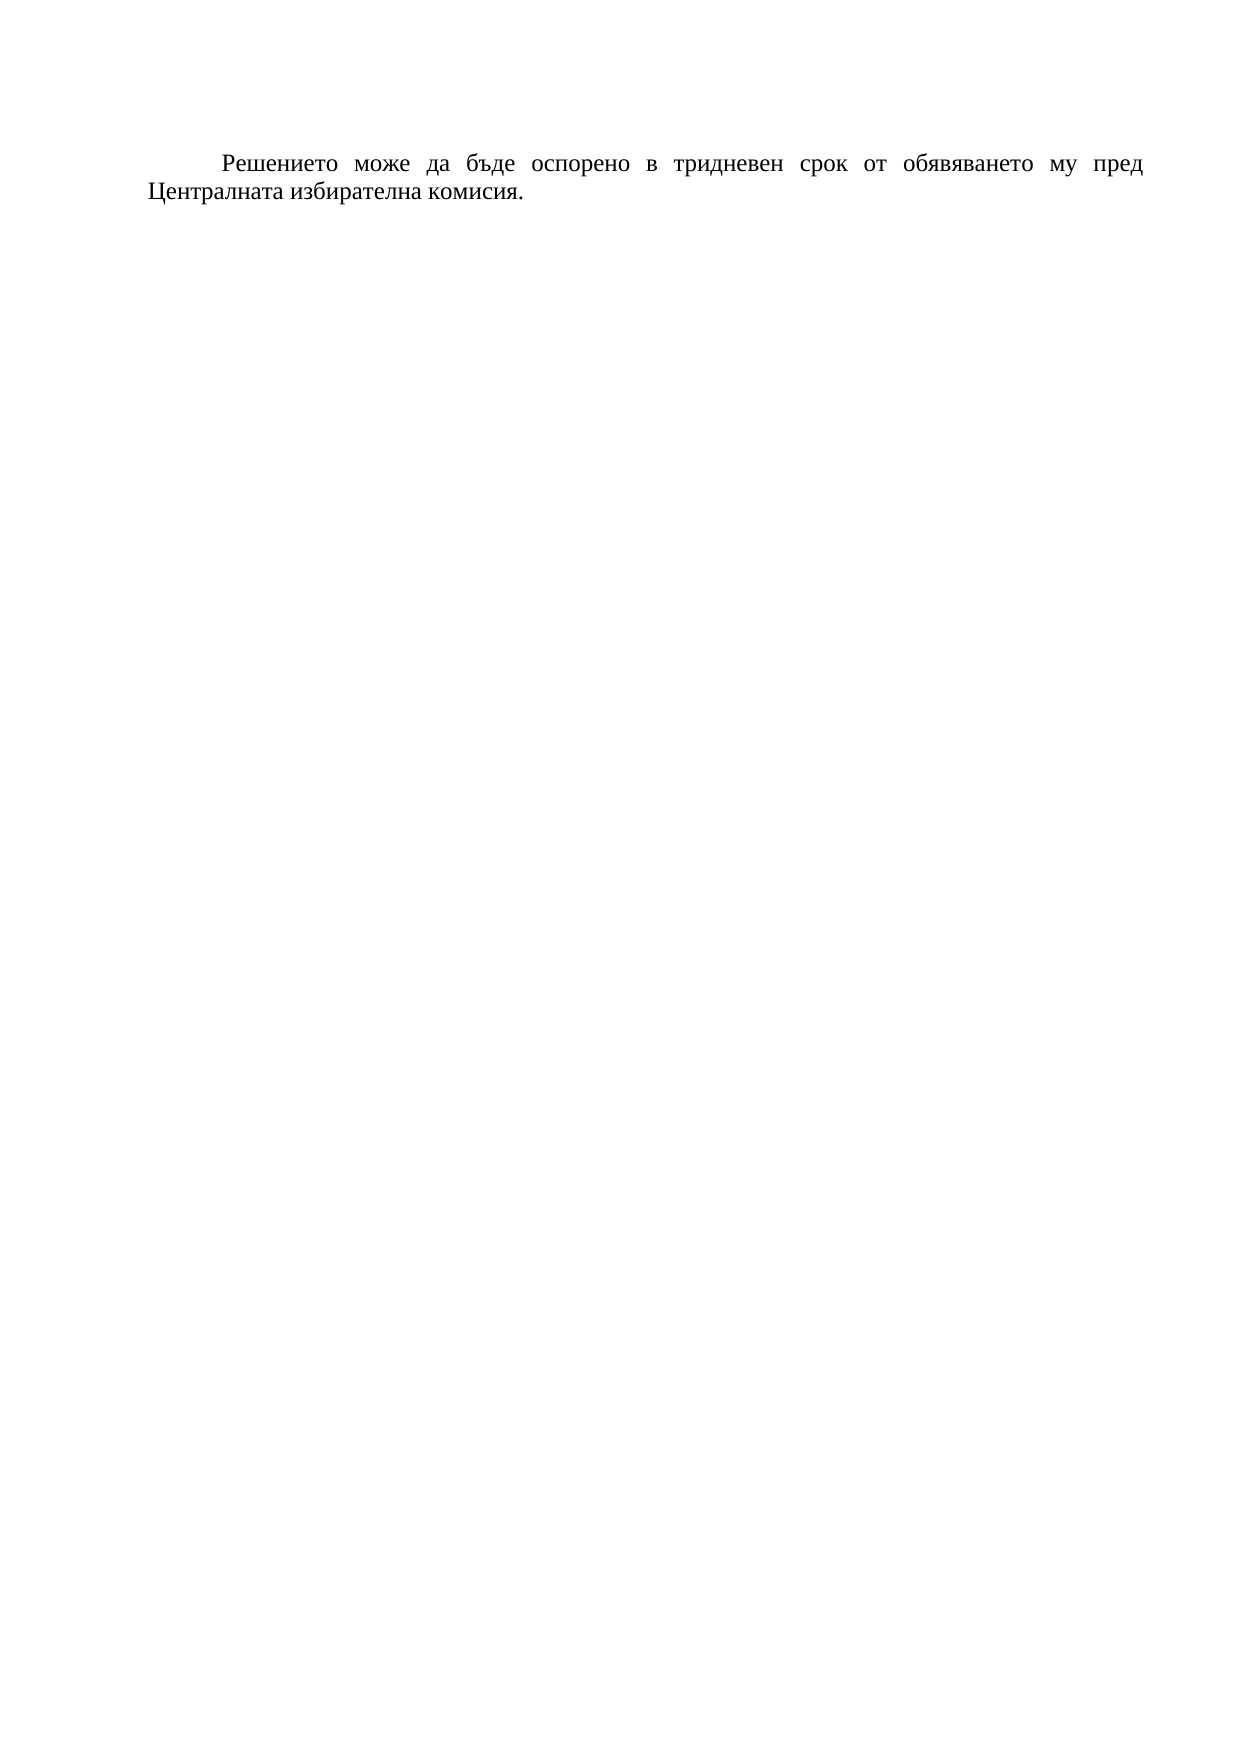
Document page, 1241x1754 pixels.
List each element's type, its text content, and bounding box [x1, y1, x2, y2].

text Решението може да бъде оспорено в тридневен срок от обявяването му пред Централната избирателна комисия. [148, 148, 1144, 205]
